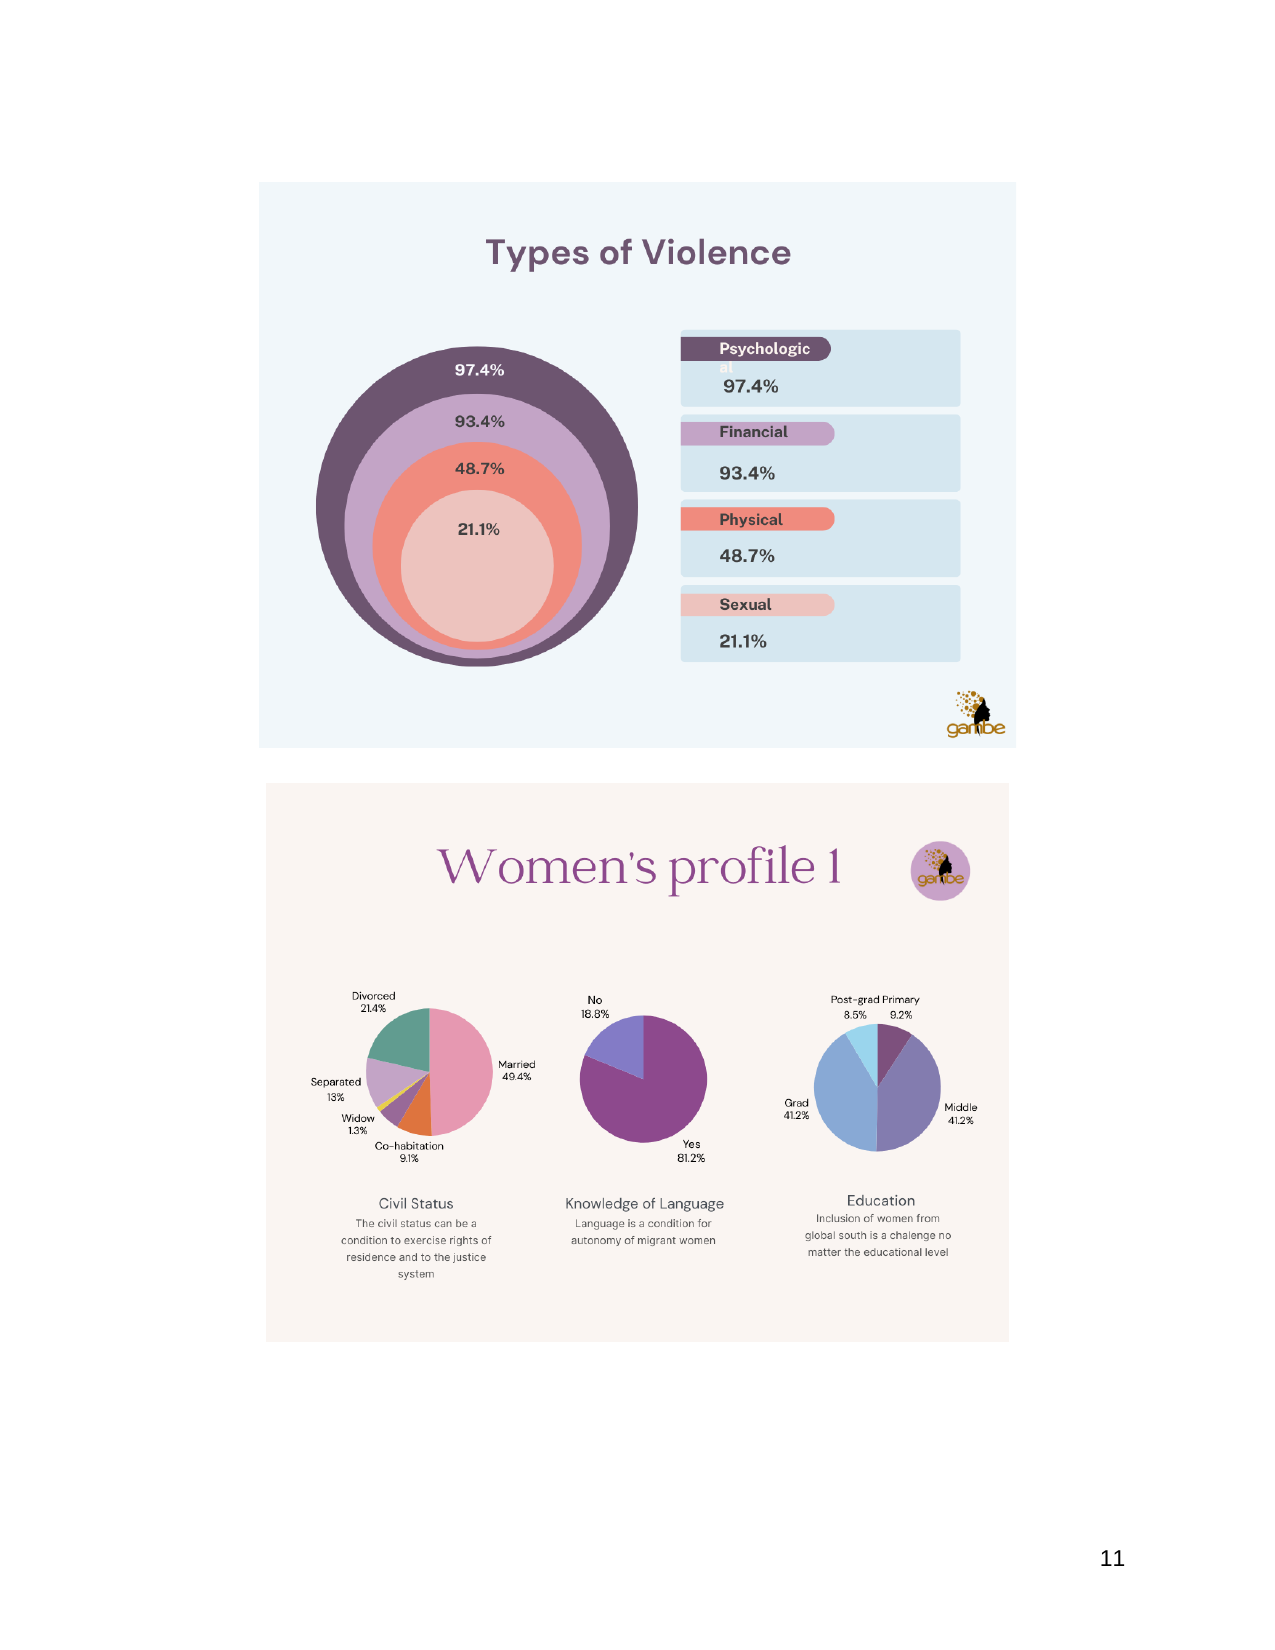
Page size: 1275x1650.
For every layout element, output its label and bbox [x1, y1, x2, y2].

picture [266, 783, 1009, 1342]
picture [259, 182, 1017, 748]
